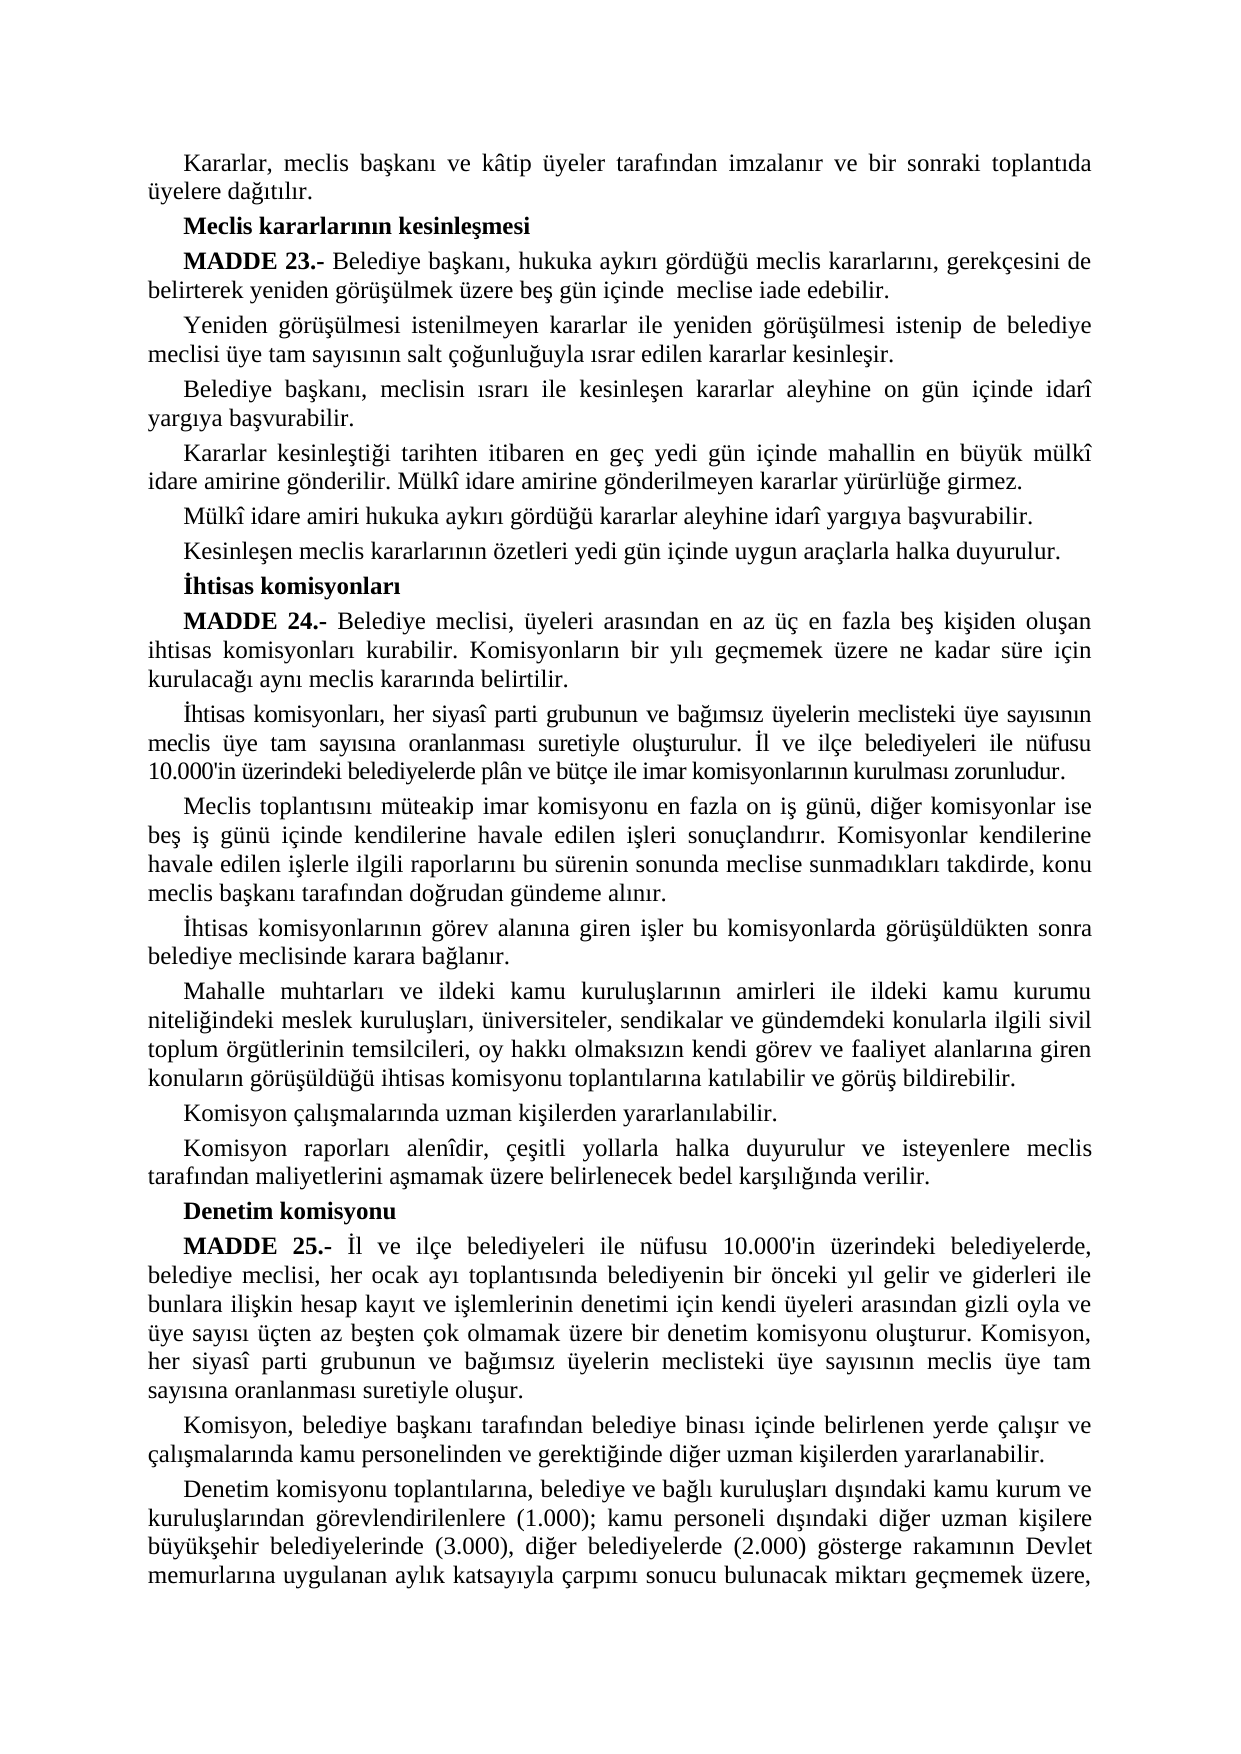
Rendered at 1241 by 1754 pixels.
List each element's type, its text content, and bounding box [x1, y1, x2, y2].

text Komisyon çalışmalarında uzman kişilerden yararlanılabilir. [148, 1098, 1093, 1126]
text Mahalle muhtarları ve ildeki kamu kuruluşlarının amirleri ile ildeki kamu kurumu niteliğindeki meslek kuruluşları, üniversiteler, sendikalar ve gündemdeki konularla ilgili sivil toplum örgütlerinin temsilcileri, oy hakkı olmaksızın kendi görev ve faaliyet alanlarına giren konuların görüşüldüğü ihtisas komisyonu toplantılarına katılabilir ve görüş bildirebilir. [148, 976, 1093, 1091]
text MADDE 23.- Belediye başkanı, hukuka aykırı gördüğü meclis kararlarını, gerekçesini de belirterek yeniden görüşülmek üzere beş gün içinde meclise iade edebilir. [148, 246, 1093, 304]
text Meclis toplantısını müteakip imar komisyonu en fazla on iş günü, diğer komisyonlar ise beş iş günü içinde kendilerine havale edilen işleri sonuçlandırır. Komisyonlar kendilerine havale edilen işlerle ilgili raporlarını bu sürenin sonunda meclise sunmadıkları takdirde, konu meclis başkanı tarafından doğrudan gündeme alınır. [148, 791, 1093, 906]
text İhtisas komisyonlarının görev alanına giren işler bu komisyonlarda görüşüldükten sonra belediye meclisinde karara bağlanır. [148, 913, 1093, 970]
text Yeniden görüşülmesi istenilmeyen kararlar ile yeniden görüşülmesi istenip de belediye meclisi üye tam sayısının salt çoğunluğuyla ısrar edilen kararlar kesinleşir. [148, 310, 1093, 368]
text Meclis kararlarının kesinleşmesi [148, 211, 1093, 240]
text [148, 1474, 1093, 1589]
text Komisyon raporları alenîdir, çeşitli yollarla halka duyurulur ve isteyenlere meclis tarafından maliyetlerini aşmamak üzere belirlenecek bedel karşılığında verilir. [148, 1133, 1093, 1190]
text MADDE 25.- İl ve ilçe belediyeleri ile nüfusu 10.000'in üzerindeki belediyelerde, belediye meclisi, her ocak ayı toplantısında belediyenin bir önceki yıl gelir ve giderleri ile bunlara ilişkin hesap kayıt ve işlemlerinin denetimi için kendi üyeleri arasından gizli oyla ve üye sayısı üçten az beşten çok olmamak üzere bir denetim komisyonu oluşturur. Komisyon, her siyasî parti grubunun ve bağımsız üyelerin meclisteki üye sayısının meclis üye tam sayısına oranlanması suretiyle oluşur. [148, 1231, 1093, 1404]
text Kararlar kesinleştiği tarihten itibaren en geç yedi gün içinde mahallin en büyük mülkî idare amirine gönderilir. Mülkî idare amirine gönderilmeyen kararlar yürürlüğe girmez. [148, 438, 1093, 495]
text İhtisas komisyonları [148, 571, 1093, 600]
text Kararlar, meclis başkanı ve kâtip üyeler tarafından imzalanır ve bir sonraki toplantıda üyelere dağıtılır. [148, 148, 1093, 205]
text Mülkî idare amiri hukuka aykırı gördüğü kararlar aleyhine idarî yargıya başvurabilir. [148, 501, 1093, 530]
text Komisyon, belediye başkanı tarafından belediye binası içinde belirlenen yerde çalışır ve çalışmalarında kamu personelinden ve gerektiğinde diğer uzman kişilerden yararlanabilir. [148, 1410, 1093, 1468]
text Denetim komisyonu [148, 1196, 1093, 1225]
text MADDE 24.- Belediye meclisi, üyeleri arasından en az üç en fazla beş kişiden oluşan ihtisas komisyonları kurabilir. Komisyonların bir yılı geçmemek üzere ne kadar süre için kurulacağı aynı meclis kararında belirtilir. [148, 606, 1093, 693]
text Kesinleşen meclis kararlarının özetleri yedi gün içinde uygun araçlarla halka duyurulur. [148, 536, 1093, 565]
text İhtisas komisyonları, her siyasî parti grubunun ve bağımsız üyelerin meclisteki üye sayısının meclis üye tam sayısına oranlanması suretiyle oluşturulur. İl ve ilçe belediyeleri ile nüfusu 10.000'in üzerindeki belediyelerde plân ve bütçe ile imar komisyonlarının kurulması zorunludur. [148, 699, 1093, 785]
text Belediye başkanı, meclisin ısrarı ile kesinleşen kararlar aleyhine on gün içinde idarî yargıya başvurabilir. [148, 374, 1093, 431]
